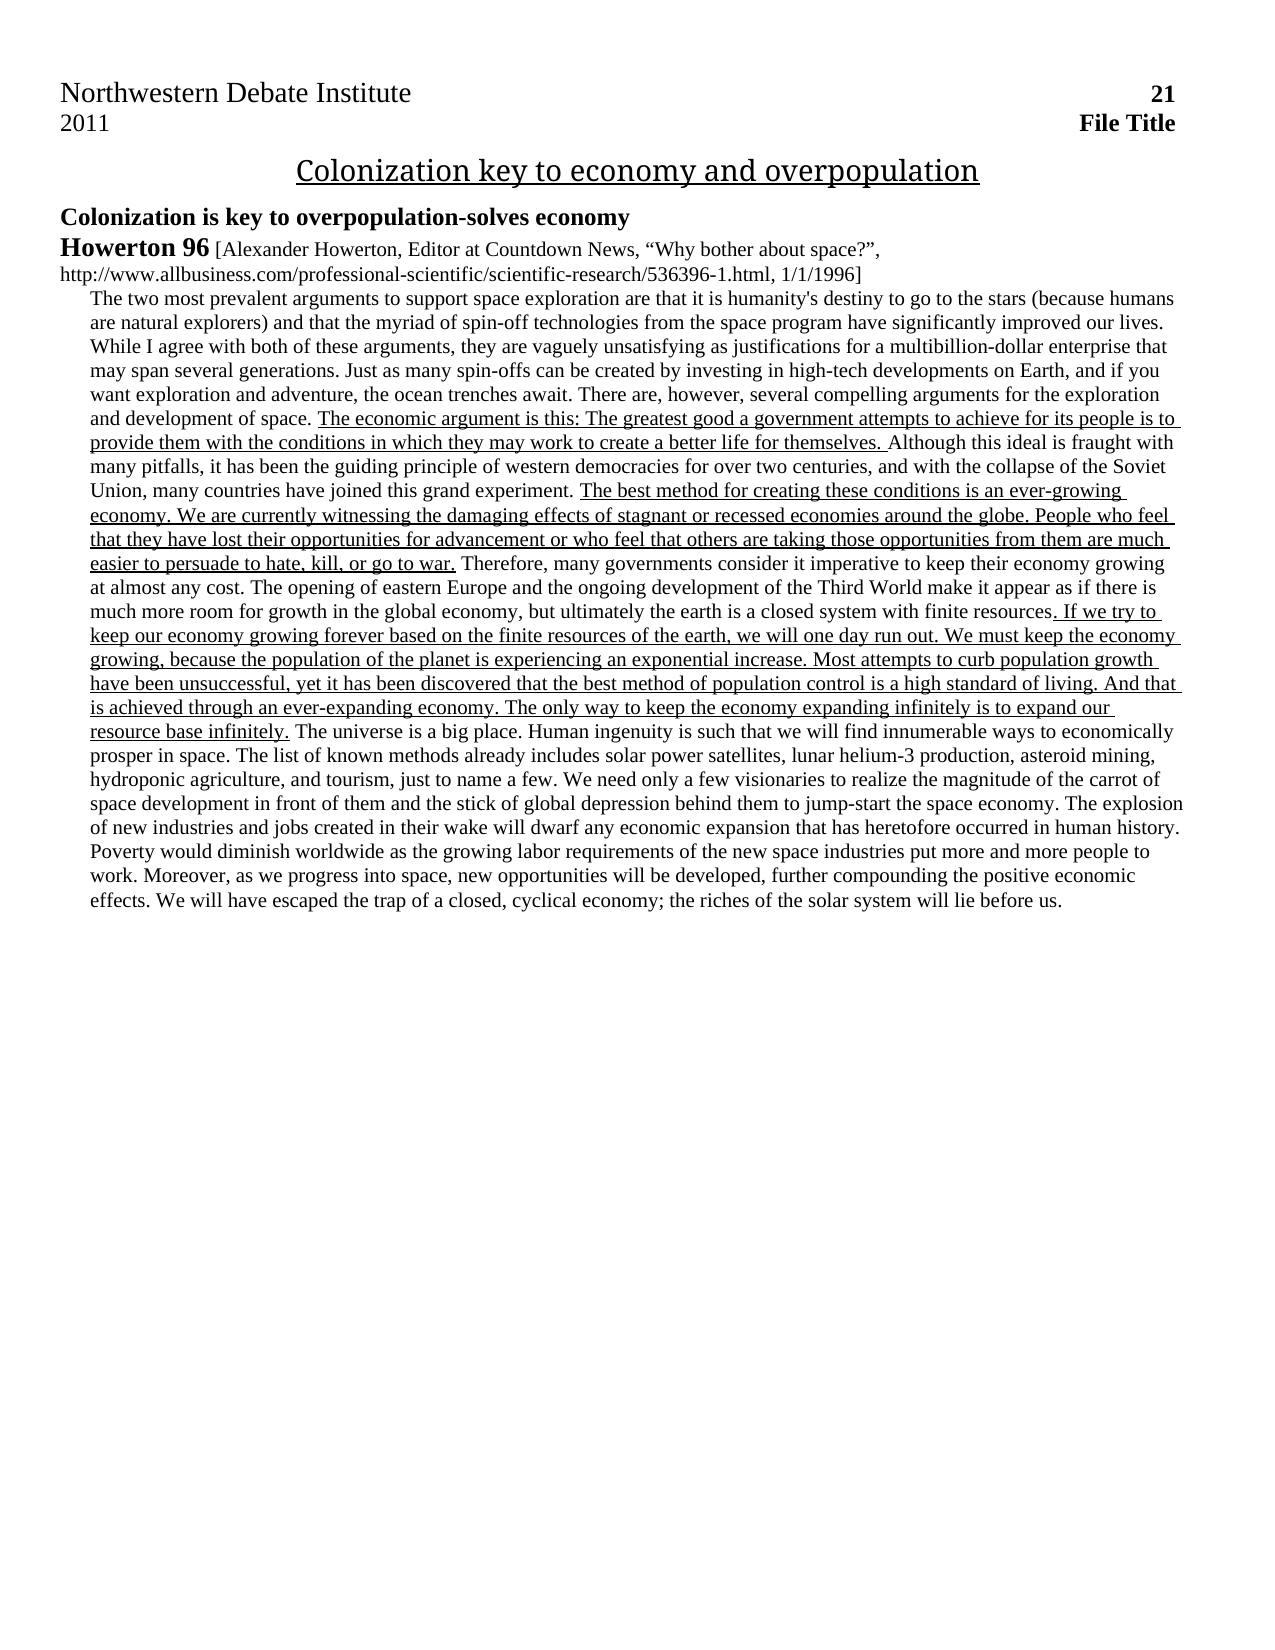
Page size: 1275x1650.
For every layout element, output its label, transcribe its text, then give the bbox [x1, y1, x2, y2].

subtitle Colonization is key to overpopulation-solves economy [60, 202, 1215, 231]
text Howerton 96 [Alexander Howerton, Editor at Countdown News, “Why bother about space?”, http://www.allbusiness.com/professional-scientific/scientific-research/536396-1.html, 1/1/1996] [60, 231, 1185, 286]
subtitle Colonization key to economy and overpopulation [60, 150, 1215, 189]
text The two most prevalent arguments to support space exploration are that it is humanity's destiny to go to the stars (because humans are natural explorers) and that the myriad of spin-off technologies from the space program have significantly improved our lives. While I agree with both of these arguments, they are vaguely unsatisfying as justifications for a multibillion-dollar enterprise that may span several generations. Just as many spin-offs can be created by investing in high-tech developments on Earth, and if you want exploration and adventure, the ocean trenches await. There are, however, several compelling arguments for the exploration and development of space. The economic argument is this: The greatest good a government attempts to achieve for its people is to provide them with the conditions in which they may work to create a better life for themselves. Although this ideal is fraught with many pitfalls, it has been the guiding principle of western democracies for over two centuries, and with the collapse of the Soviet Union, many countries have joined this grand experiment. The best method for creating these conditions is an ever-growing economy. We are currently witnessing the damaging effects of stagnant or recessed economies around the globe. People who feel that they have lost their opportunities for advancement or who feel that others are taking those opportunities from them are much easier to persuade to hate, kill, or go to war. Therefore, many governments consider it imperative to keep their economy growing at almost any cost. The opening of eastern Europe and the ongoing development of the Third World make it appear as if there is much more room for growth in the global economy, but ultimately the earth is a closed system with finite resources. If we try to keep our economy growing forever based on the finite resources of the earth, we will one day run out. We must keep the economy growing, because the population of the planet is experiencing an exponential increase. Most attempts to curb population growth have been unsuccessful, yet it has been discovered that the best method of population control is a high standard of living. And that is achieved through an ever-expanding economy. The only way to keep the economy expanding infinitely is to expand our resource base infinitely. The universe is a big place. Human ingenuity is such that we will find innumerable ways to economically prosper in space. The list of known methods already includes solar power satellites, lunar helium-3 production, asteroid mining, hydroponic agriculture, and tourism, just to name a few. We need only a few visionaries to realize the magnitude of the carrot of space development in front of them and the stick of global depression behind them to jump-start the space economy. The explosion of new industries and jobs created in their wake will dwarf any economic expansion that has heretofore occurred in human history. Poverty would diminish worldwide as the growing labor requirements of the new space industries put more and more people to work. Moreover, as we progress into space, new opportunities will be developed, further compounding the positive economic effects. We will have escaped the trap of a closed, cyclical economy; the riches of the solar system will lie before us. [90, 286, 1185, 912]
